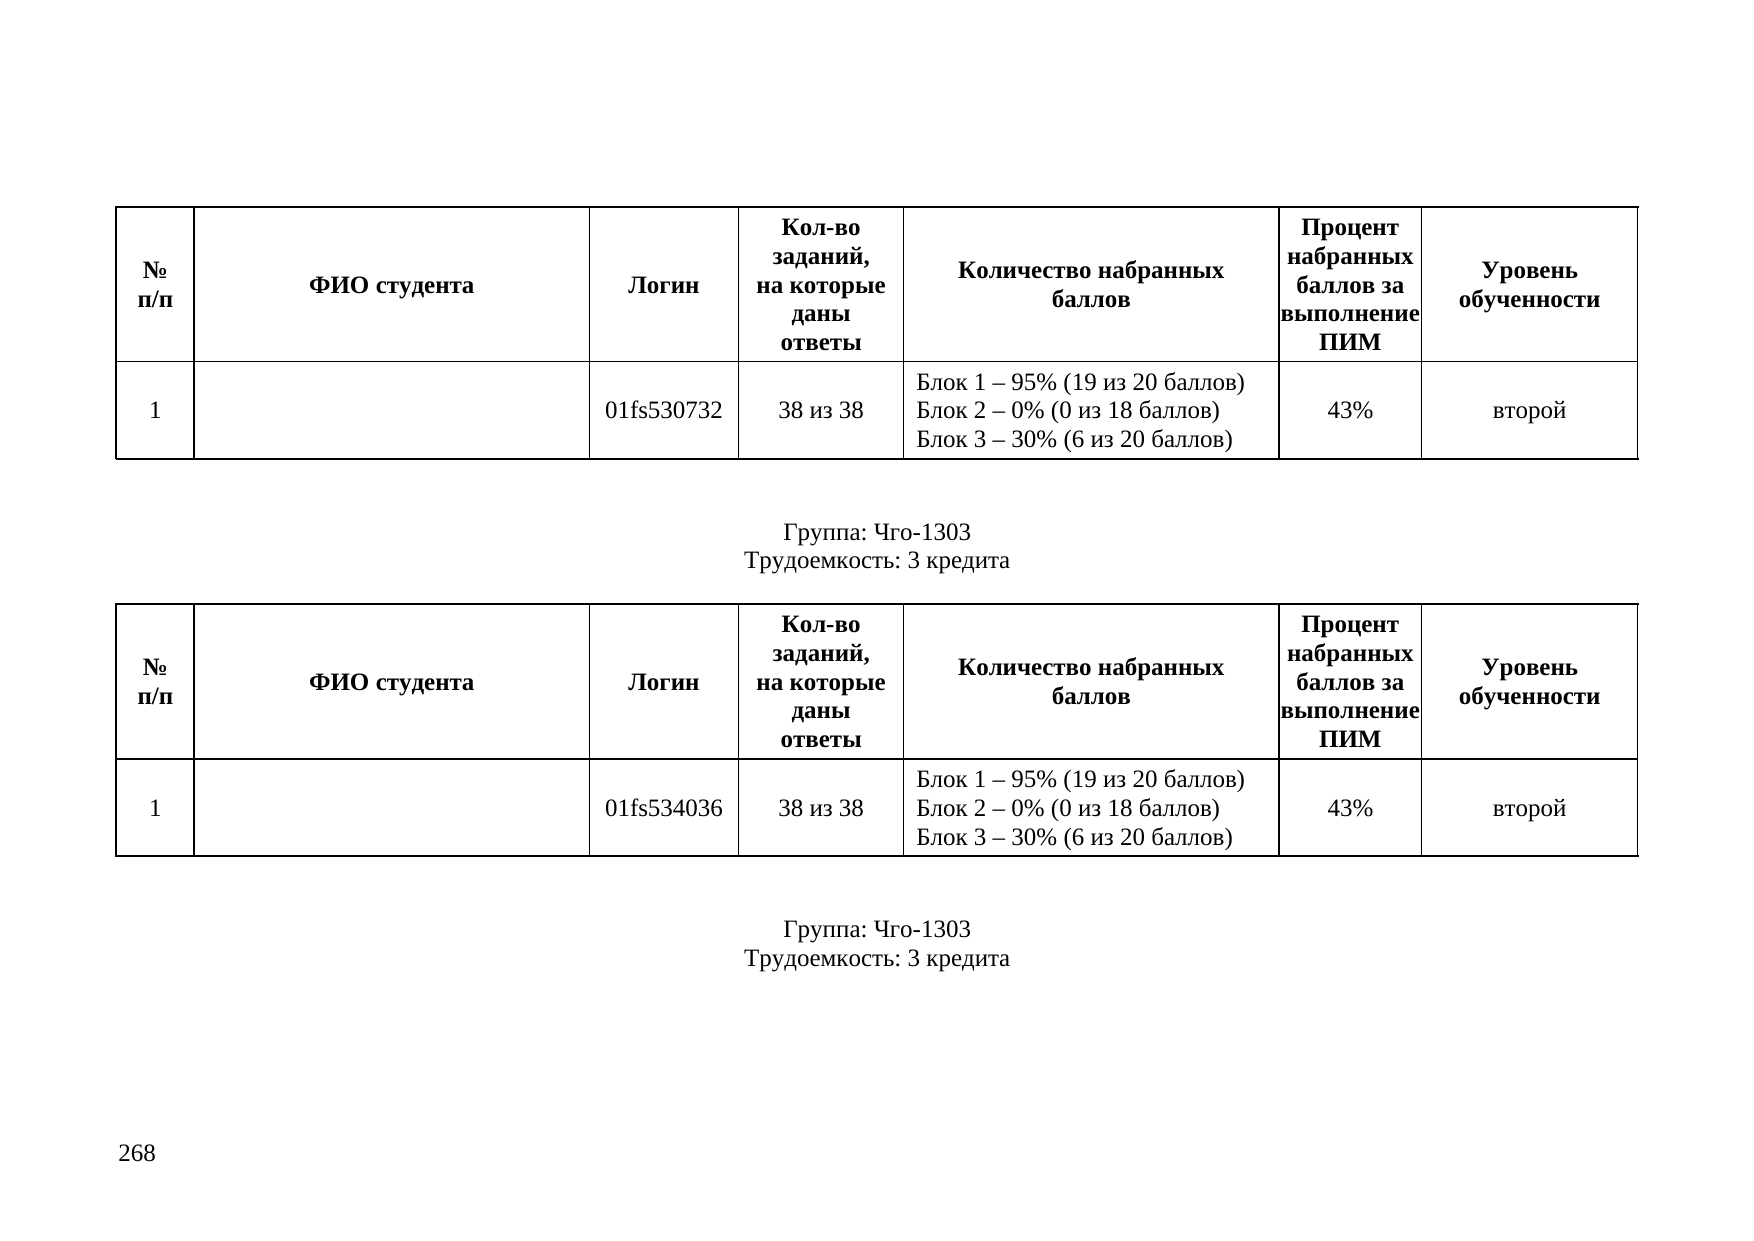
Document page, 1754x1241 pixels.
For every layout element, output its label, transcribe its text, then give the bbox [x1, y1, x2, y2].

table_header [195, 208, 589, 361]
text Трудоемкость: 3 кредита [118, 943, 1636, 972]
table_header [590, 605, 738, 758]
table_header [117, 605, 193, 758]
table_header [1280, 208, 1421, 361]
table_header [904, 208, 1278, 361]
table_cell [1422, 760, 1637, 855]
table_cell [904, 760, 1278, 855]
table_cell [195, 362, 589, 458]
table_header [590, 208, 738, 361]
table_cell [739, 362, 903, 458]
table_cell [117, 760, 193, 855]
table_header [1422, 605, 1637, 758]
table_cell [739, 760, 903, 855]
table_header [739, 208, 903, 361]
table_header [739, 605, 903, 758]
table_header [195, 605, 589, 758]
text Трудоемкость: 3 кредита [118, 546, 1636, 574]
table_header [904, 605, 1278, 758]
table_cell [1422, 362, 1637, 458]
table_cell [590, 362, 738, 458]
text Группа: Чго-1303 [118, 517, 1636, 546]
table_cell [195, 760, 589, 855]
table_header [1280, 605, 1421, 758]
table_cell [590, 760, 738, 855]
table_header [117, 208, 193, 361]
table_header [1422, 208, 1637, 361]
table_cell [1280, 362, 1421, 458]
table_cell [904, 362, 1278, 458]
text Группа: Чго-1303 [118, 914, 1636, 943]
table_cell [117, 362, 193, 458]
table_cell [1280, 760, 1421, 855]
